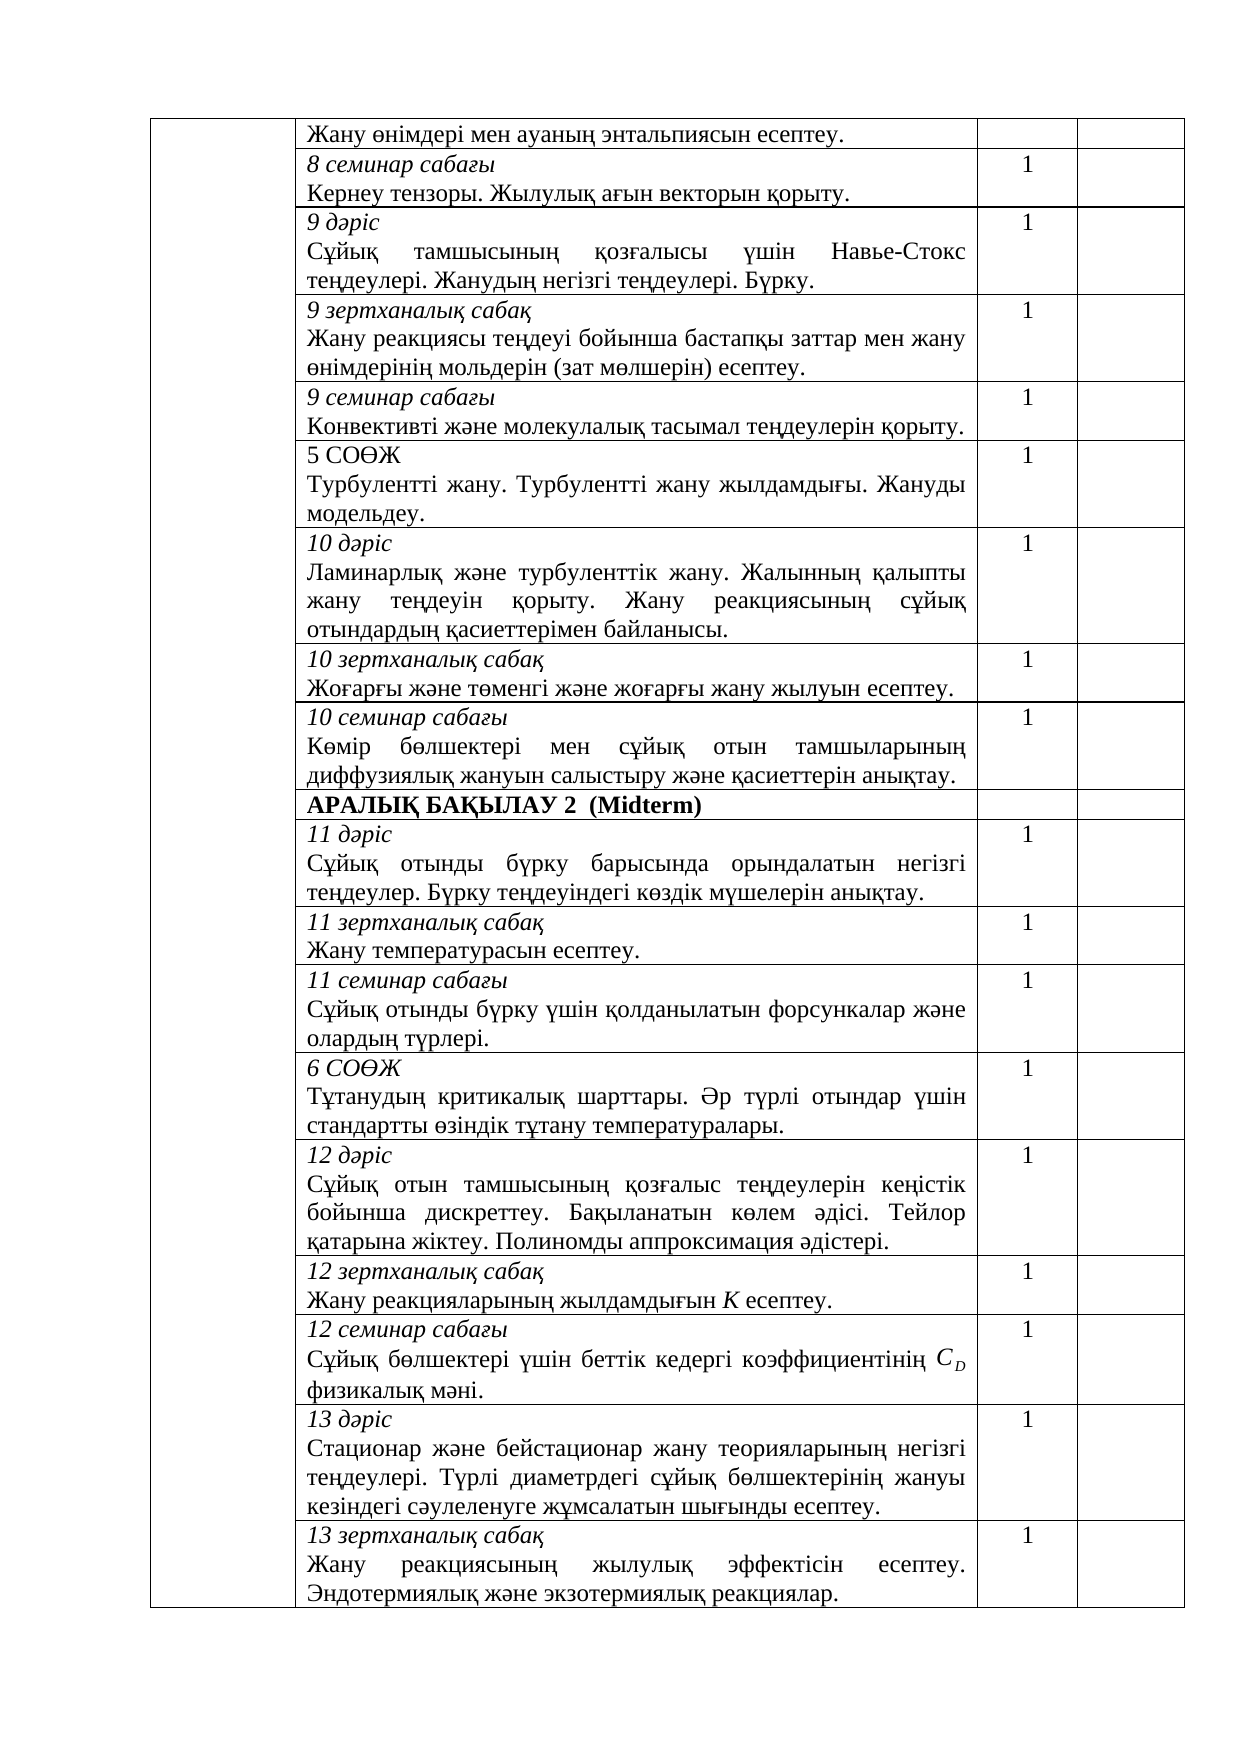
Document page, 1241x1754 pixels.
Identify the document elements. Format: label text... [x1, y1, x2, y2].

table_cell 1 [978, 644, 1077, 701]
table_cell 13 зертханалық сабақ Жану реакциясының жылулық эффектісін есептеу. Эндотермиялық және экзотермиялық реакциялар. [296, 1521, 977, 1607]
table_cell 10 зертханалық сабақ Жоғарғы және төменгі және жоғарғы жану жылуын есептеу. [296, 644, 977, 701]
table_cell 5 СОӨЖ Турбулентті жану. Турбулентті жану жылдамдығы. Жануды модельдеу. [296, 441, 977, 527]
table_cell 1 [978, 119, 1077, 148]
table_cell 9 семинар сабағы Конвективті және молекулалық тасымал теңдеулерін қорыту. [296, 382, 977, 439]
table_cell 1 [978, 528, 1077, 643]
table_cell [1078, 1256, 1184, 1313]
table_cell 1 [978, 1053, 1077, 1139]
table_cell 1 [978, 208, 1077, 294]
table_cell [1078, 820, 1184, 906]
table_cell 13 дәріс Стационар және бейстационар жану теорияларының негізгі теңдеулері. Түрлі диаметрдегі сұйық бөлшектерінің жануы кезіндегі сәулеленуге жұмсалатын шығынды есептеу. [296, 1405, 977, 1519]
table_cell 10 дәріс Ламинарлық және турбуленттік жану. Жалынның қалыпты жану теңдеуін қорыту. Жану реакциясының сұйық отындардың қасиеттерімен байланысы. [296, 528, 977, 643]
table_cell 1 [978, 1521, 1077, 1607]
table_cell 1 [978, 820, 1077, 906]
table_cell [296, 119, 977, 148]
table_cell [1078, 382, 1184, 439]
table_cell 12 зертханалық сабақ Жану реакцияларының жылдамдығын K есептеу. [296, 1256, 977, 1313]
table_cell 1 [978, 149, 1077, 206]
table_cell 1 [978, 1256, 1077, 1313]
table_cell [1078, 1053, 1184, 1139]
table_cell 11 дәріс Сұйық отынды бүрку барысында орындалатын негізгі теңдеулер. Бүрку теңдеуіндегі көздік мүшелерін анықтау. [296, 820, 977, 906]
table_cell 8 семинар сабағы Кернеу тензоры. Жылулық ағын векторын қорыту. [296, 149, 977, 206]
table_cell 1 [978, 1315, 1077, 1403]
table_cell [1078, 149, 1184, 206]
table_cell 1 [978, 1140, 1077, 1255]
table_cell [1078, 790, 1184, 818]
table_cell [978, 790, 1077, 818]
table_cell [1078, 119, 1184, 148]
table_cell [1078, 703, 1184, 789]
table_cell 11 семинар сабағы Сұйық отынды бүрку үшін қолданылатын форсункалар және олардың түрлері. [296, 965, 977, 1052]
table_cell [1078, 1405, 1184, 1519]
table_cell 1 [978, 703, 1077, 789]
table_cell [1078, 1315, 1184, 1403]
table_cell [1078, 208, 1184, 294]
table_cell АРАЛЫҚ БАҚЫЛАУ 2 (Midterm) [296, 790, 977, 818]
table_cell 1 [978, 907, 1077, 964]
table_cell 9 дәріс Сұйық тамшысының қозғалысы үшін Навье-Стокс теңдеулері. Жанудың негізгі теңдеулері. Бүрку. [296, 208, 977, 294]
table_cell 1 [978, 1405, 1077, 1519]
table_cell 1 [978, 965, 1077, 1052]
table_cell 9 зертханалық сабақ Жану реакциясы теңдеуі бойынша бастапқы заттар мен жану өнімдерінің мольдерін (зат мөлшерін) есептеу. [296, 295, 977, 381]
table_cell [1078, 644, 1184, 701]
table_cell 12 семинар сабағы Сұйық бөлшектері үшін беттік кедергі коэффициентінің физикалық мәні. [296, 1315, 977, 1403]
table_cell [1078, 907, 1184, 964]
table_cell [1078, 295, 1184, 381]
table_cell [1078, 441, 1184, 527]
table_cell 6 СОӨЖ Тұтанудың критикалық шарттары. Әр түрлі отындар үшін стандартты өзіндік тұтану температуралары. [296, 1053, 977, 1139]
table_cell 1 [978, 441, 1077, 527]
table_cell 10 семинар сабағы Көмір бөлшектері мен сұйық отын тамшыларының диффузиялық жануын салыстыру және қасиеттерін анықтау. [296, 703, 977, 789]
table_cell [1078, 965, 1184, 1052]
table_cell 1 [978, 382, 1077, 439]
table_cell 1 [978, 295, 1077, 381]
table_cell 12 дәріс Сұйық отын тамшысының қозғалыс теңдеулерін кеңістік бойынша дискреттеу. Бақыланатын көлем әдісі. Тейлор қатарына жіктеу. Полиномды аппроксимация әдістері. [296, 1140, 977, 1255]
table_cell [1078, 528, 1184, 643]
table_cell [1078, 1140, 1184, 1255]
table_cell [1078, 1521, 1184, 1607]
table_cell 11 зертханалық сабақ Жану температурасын есептеу. [296, 907, 977, 964]
